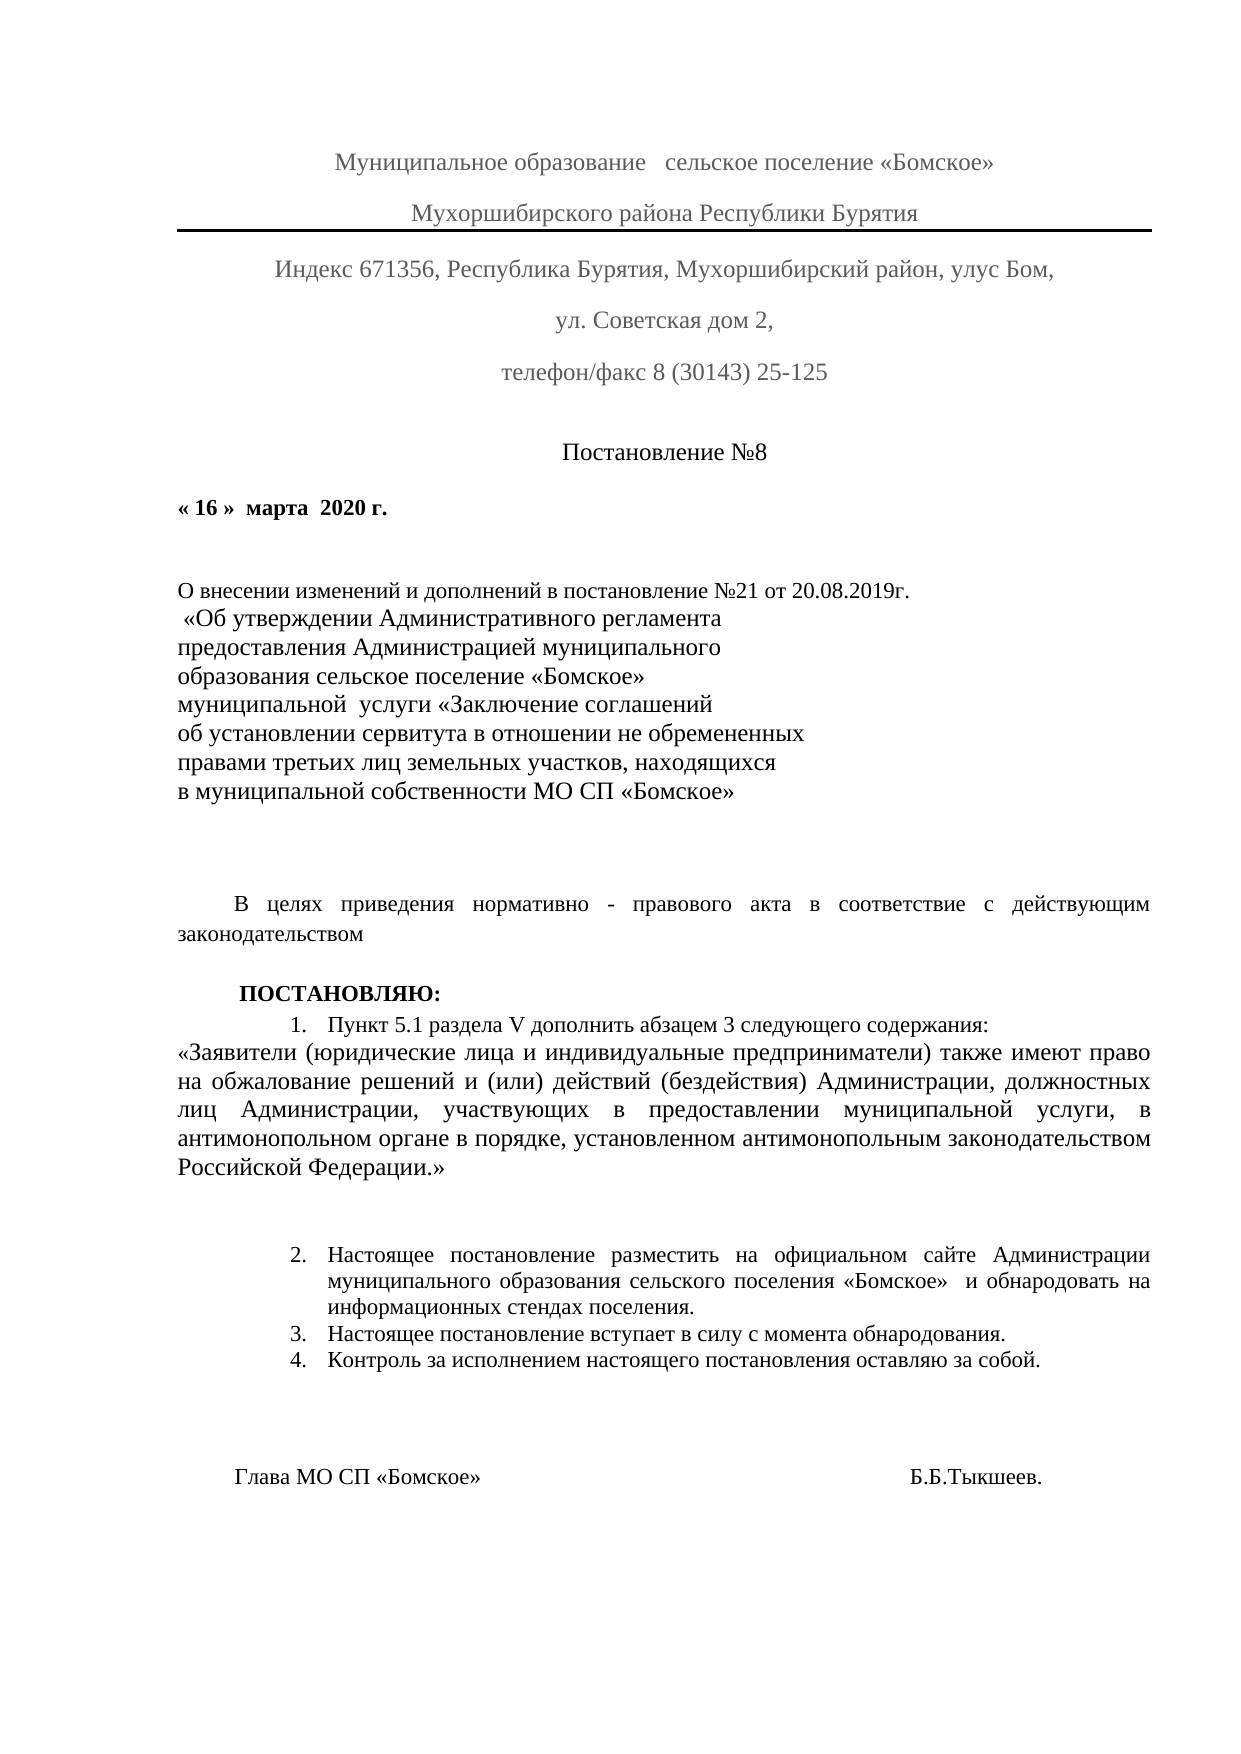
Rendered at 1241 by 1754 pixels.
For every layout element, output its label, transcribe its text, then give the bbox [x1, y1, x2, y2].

text телефон/факс 8 (30143) 25-125 [177, 357, 1152, 385]
text О внесении изменений и дополнений в постановление №21 от 20.08.2019г. [177, 577, 1152, 603]
list Настоящее постановление вступает в силу с момента обнародования. [290, 1320, 1152, 1346]
text об установлении сервитута в отношении не обремененных [177, 718, 1152, 747]
text Глава МО СП «Бомское» Б.Б.Тыкшеев. [177, 1463, 1152, 1489]
list Настоящее постановление разместить на официальном сайте Администрации муниципального образования сельского поселения «Бомское» и обнародовать на информационных стендах поселения. [290, 1241, 1152, 1320]
text муниципальной услуги «Заключение соглашений [177, 689, 1152, 718]
text ПОСТАНОВЛЯЮ: [177, 981, 1152, 1007]
text образования сельское поселение «Бомское» [177, 661, 1152, 689]
list Контроль за исполнением настоящего постановления оставляю за собой. [290, 1346, 1152, 1372]
text «Об утверждении Административного регламента [177, 603, 1152, 632]
text Муниципальное образование сельское поселение «Бомское» [177, 147, 1152, 176]
text Индекс 671356, Республика Бурятия, Мухоршибирский район, улус Бом, [177, 254, 1152, 283]
text предоставления Администрацией муниципального [177, 632, 1152, 661]
text правами третьих лиц земельных участков, находящихся [177, 747, 1152, 776]
text ул. Советская дом 2, [177, 306, 1152, 334]
text « 16 » марта 2020 г. [177, 494, 1152, 520]
text в муниципальной собственности МО СП «Бомское» [177, 776, 1152, 804]
text «Заявители (юридические лица и индивидуальные предприниматели) также имеют право на обжалование решений и (или) действий (бездействия) Администрации, должностных лиц Администрации, участвующих в предоставлении муниципальной услуги, в антимонопольном органе в порядке, установленном антимонопольным законодательством Российской Федерации.» [177, 1037, 1152, 1181]
list Пункт 5.1 раздела V дополнить абзацем 3 следующего содержания: [290, 1011, 1152, 1037]
text Постановление №8 [177, 437, 1152, 465]
text Мухоршибирского района Республики Бурятия [177, 198, 1152, 229]
text В целях приведения нормативно - правового акта в соответствие с действующим законодательством [177, 890, 1152, 946]
